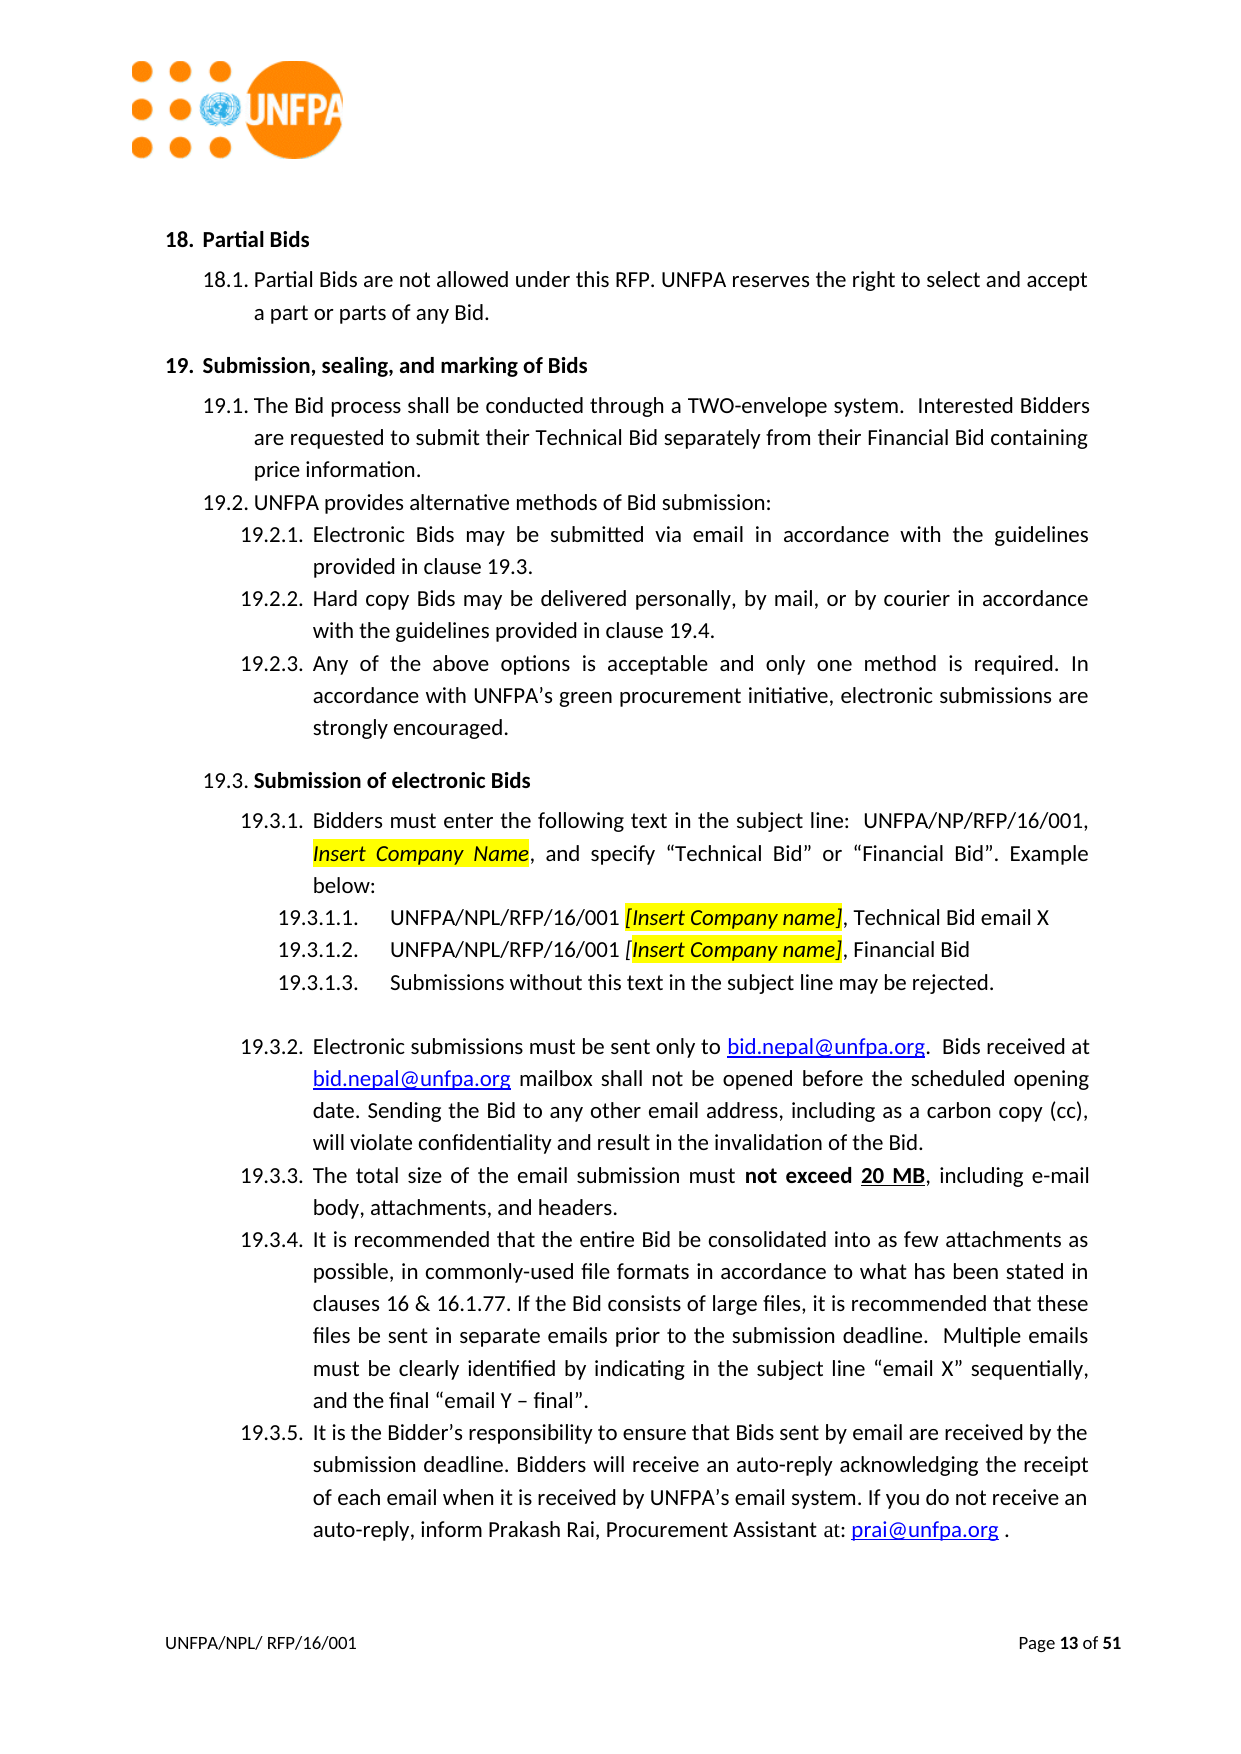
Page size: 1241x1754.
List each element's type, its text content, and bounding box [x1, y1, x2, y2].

list The Bid process shall be conducted through a TWO-envelope system. Interested Bidders are requested to submit their Technical Bid separately from their Financial Bid containing price information. [202, 391, 1090, 484]
picture [132, 61, 343, 159]
list UNFPA/NPL/RFP/16/001 [Insert Company name], Financial Bid [277, 935, 632, 963]
subtitle Submission of electronic Bids [202, 766, 1090, 794]
list It is the Bidder’s responsibility to ensure that Bids sent by email are received by the submission deadline. Bidders will receive an auto-reply acknowledging the receipt of each email when it is received by UNFPA’s email system. If you do not receive an auto-reply, inform Prakash Rai, Procurement Assistant at: prai@unfpa.org . [240, 1418, 1090, 1543]
list Any of the above options is acceptable and only one method is required. In accordance with UNFPA’s green procurement initiative, electronic submissions are strongly encouraged. [240, 649, 1090, 741]
list Electronic Bids may be submitted via email in accordance with the guidelines provided in clause 19.3. [240, 520, 1090, 580]
list Submissions without this text in the subject line may be rejected. [277, 968, 1090, 996]
list UNFPA/NPL/RFP/16/001 [Insert Company name], Technical Bid email X [277, 903, 625, 931]
list The total size of the email submission must not exceed 20 MB, including e-mail body, attachments, and headers. [240, 1161, 1090, 1221]
subtitle Submission, sealing, and marking of Bids [165, 351, 1090, 379]
list UNFPA/NPL/RFP/16/001 [Insert Company name], Technical Bid email X [842, 903, 1090, 931]
list It is recommended that the entire Bid be consolidated into as few attachments as possible, in commonly-used file formats in accordance to what has been stated in clauses 16 & 16.1.77. If the Bid consists of large files, it is recommended that these files be sent in separate emails prior to the submission deadline. Multiple emails must be clearly identified by indicating in the subject line “email X” sequentially, and the final “email Y – final”. [240, 1225, 1090, 1414]
list Partial Bids are not allowed under this RFP. UNFPA reserves the right to select and accept a part or parts of any Bid. [202, 266, 1090, 326]
list Electronic submissions must be sent only to bid.nepal@unfpa.org. Bids received at bid.nepal@unfpa.org mailbox shall not be opened before the scheduled opening date. Sending the Bid to any other email address, including as a carbon copy (cc), will violate confidentiality and result in the invalidation of the Bid. [240, 1032, 1090, 1157]
list UNFPA provides alternative methods of Bid submission: [202, 488, 1090, 516]
list UNFPA/NPL/RFP/16/001 [Insert Company name], Financial Bid [842, 935, 1090, 963]
subtitle Partial Bids [165, 225, 1090, 253]
list Hard copy Bids may be delivered personally, by mail, or by courier in accordance with the guidelines provided in clause 19.4. [240, 584, 1090, 644]
list Bidders must enter the following text in the subject line: UNFPA/NP/RFP/16/001, Insert Company Name, and specify “Technical Bid” or “Financial Bid”. Example below: [240, 807, 1090, 899]
